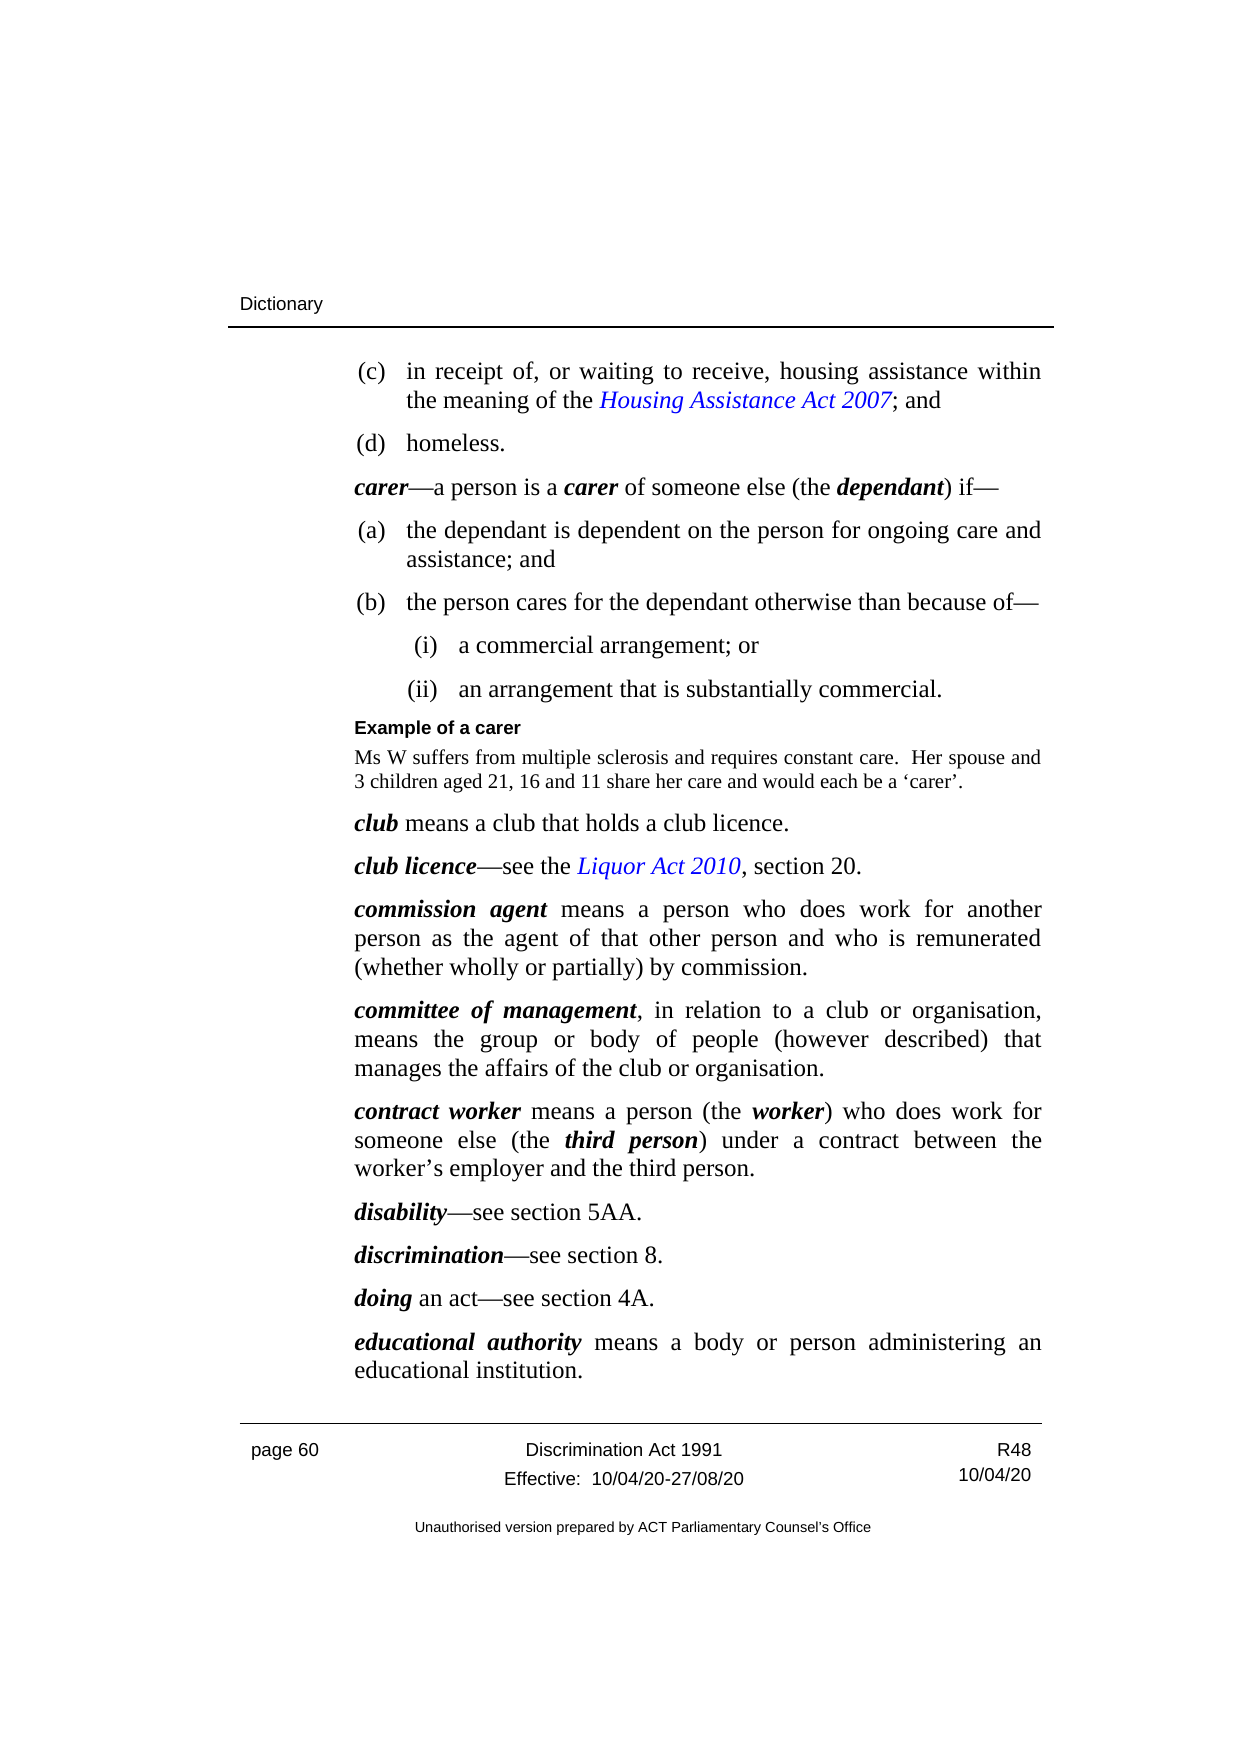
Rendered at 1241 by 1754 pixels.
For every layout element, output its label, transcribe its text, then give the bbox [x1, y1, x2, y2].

text doing an act—see section 4A. [354, 1283, 1042, 1312]
text (i) a commercial arrangement; or [239, 630, 1042, 659]
text educational authority means a body or person administering an educational institution. [354, 1327, 1042, 1384]
text (d) homeless. [239, 428, 1042, 457]
text contract worker means a person (the worker) who does work for someone else (the third person) under a contract between the worker’s employer and the third person. [354, 1096, 1042, 1182]
text committee of management, in relation to a club or organisation, means the group or body of people (however described) that manages the affairs of the club or organisation. [354, 995, 1042, 1081]
text discrimination—see section 8. [354, 1240, 1042, 1269]
text (a) the dependant is dependent on the person for ongoing care and assistance; and [239, 515, 1042, 572]
text disability—see section 5AA. [354, 1197, 1042, 1226]
text Ms W suffers from multiple sclerosis and requires constant care. Her spouse and 3 children aged 21, 16 and 11 share her care and would each be a ‘carer’. [354, 745, 1042, 793]
text club means a club that holds a club licence. [354, 808, 1042, 836]
text (c) in receipt of, or waiting to receive, housing assistance within the meaning of the Housing Assistance Act 2007; and [239, 356, 1042, 414]
text commission agent means a person who does work for another person as the agent of that other person and who is remunerated (whether wholly or partially) by commission. [354, 894, 1042, 981]
text carer—a person is a carer of someone else (the dependant) if— [354, 472, 1042, 500]
text Example of a carer [354, 717, 1042, 739]
text (b) the person cares for the dependant otherwise than because of— [239, 587, 1042, 616]
text club licence—see the Liquor Act 2010, section 20. [354, 851, 1042, 880]
text (ii) an arrangement that is substantially commercial. [239, 674, 1042, 702]
